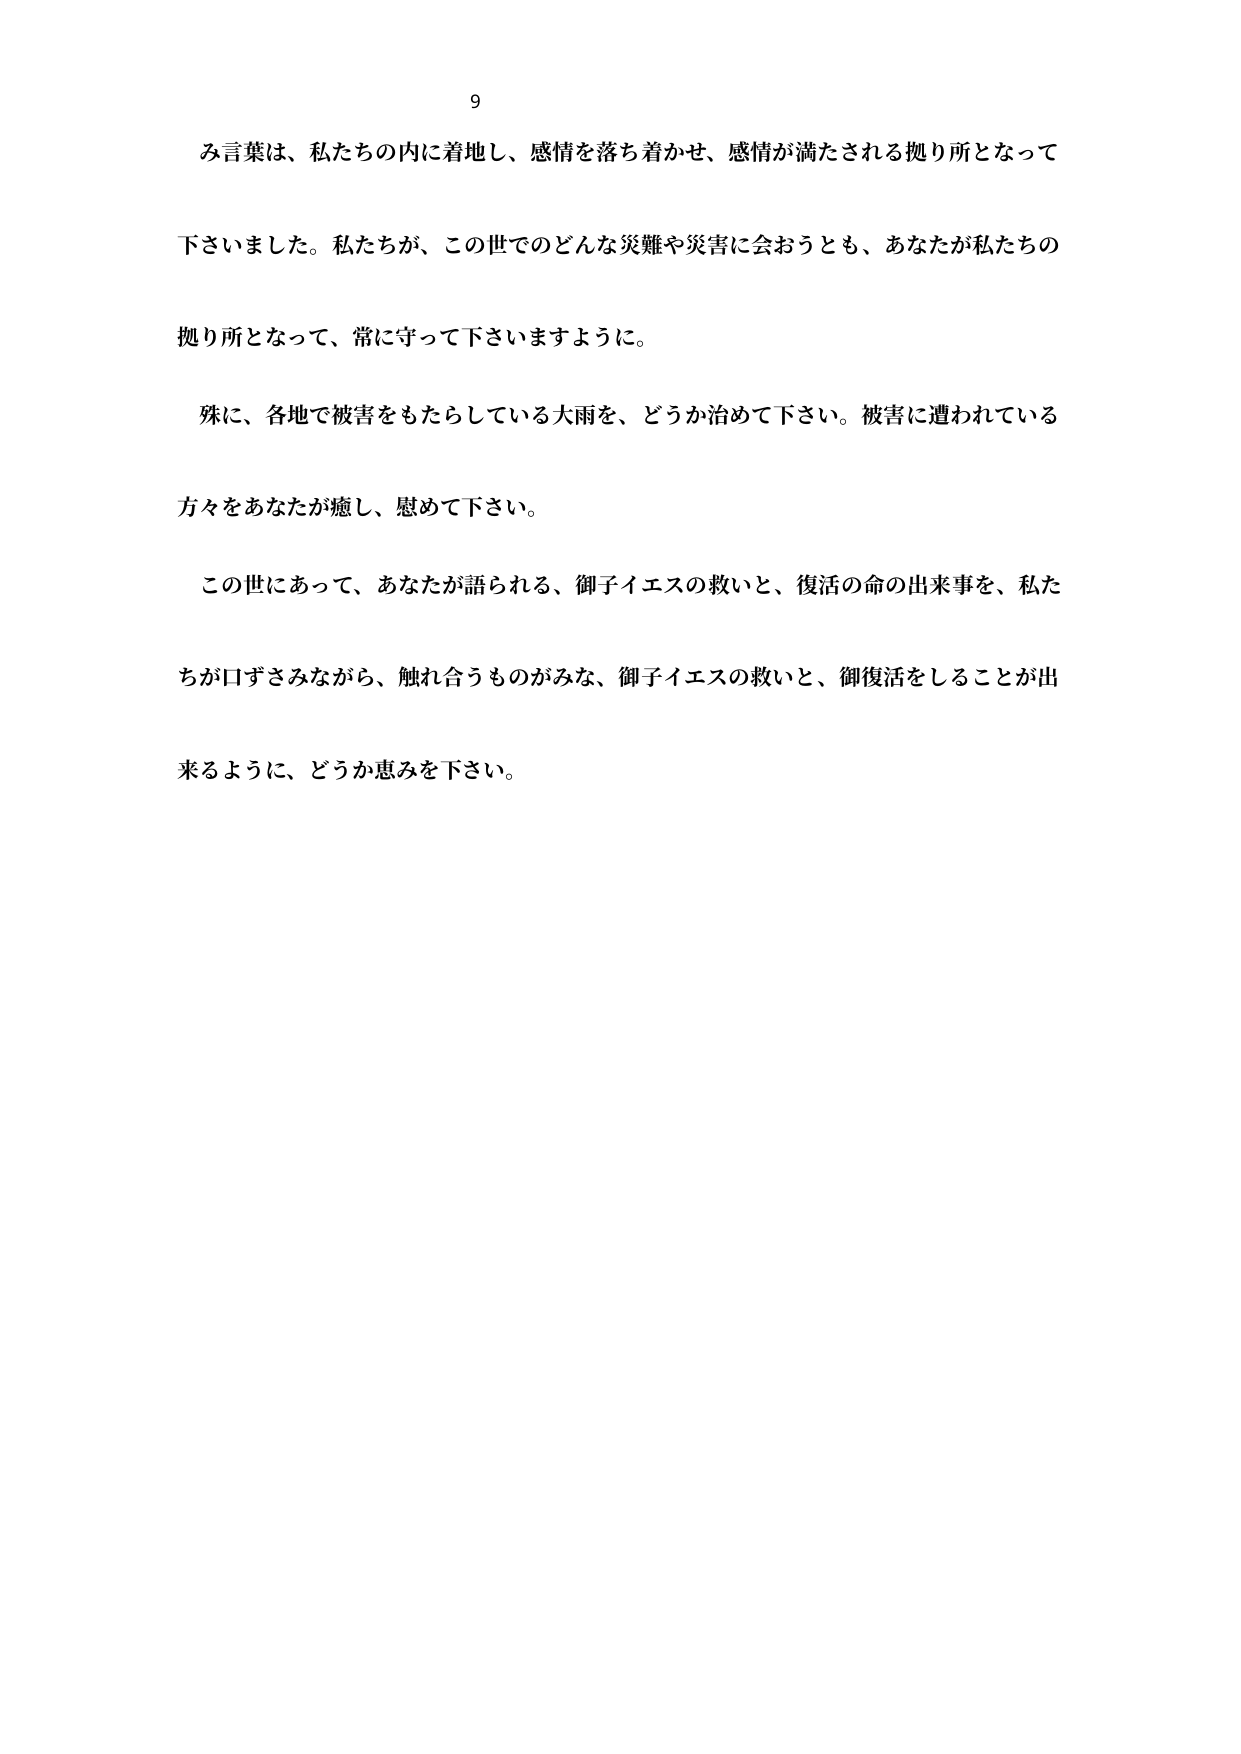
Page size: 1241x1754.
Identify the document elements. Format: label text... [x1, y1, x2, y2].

text み言葉は、私たちの内に着地し、感情を落ち着かせ、感情が満たされる拠り所となって下さいました。私たちが、この世でのどんな災難や災害に会おうとも、あなたが私たちの拠り所となって、常に守って下さいますように。 [177, 120, 1063, 367]
text この世にあって、あなたが語られる、御子イエスの救いと、復活の命の出来事を、私たちが口ずさみながら、触れ合うものがみな、御子イエスの救いと、御復活をしることが出来るように、どうか恵みを下さい。 [177, 553, 1063, 799]
text 殊に、各地で被害をもたらしている大雨を、どうか治めて下さい。被害に遭われている方々をあなたが癒し、慰めて下さい。 [177, 383, 1063, 537]
